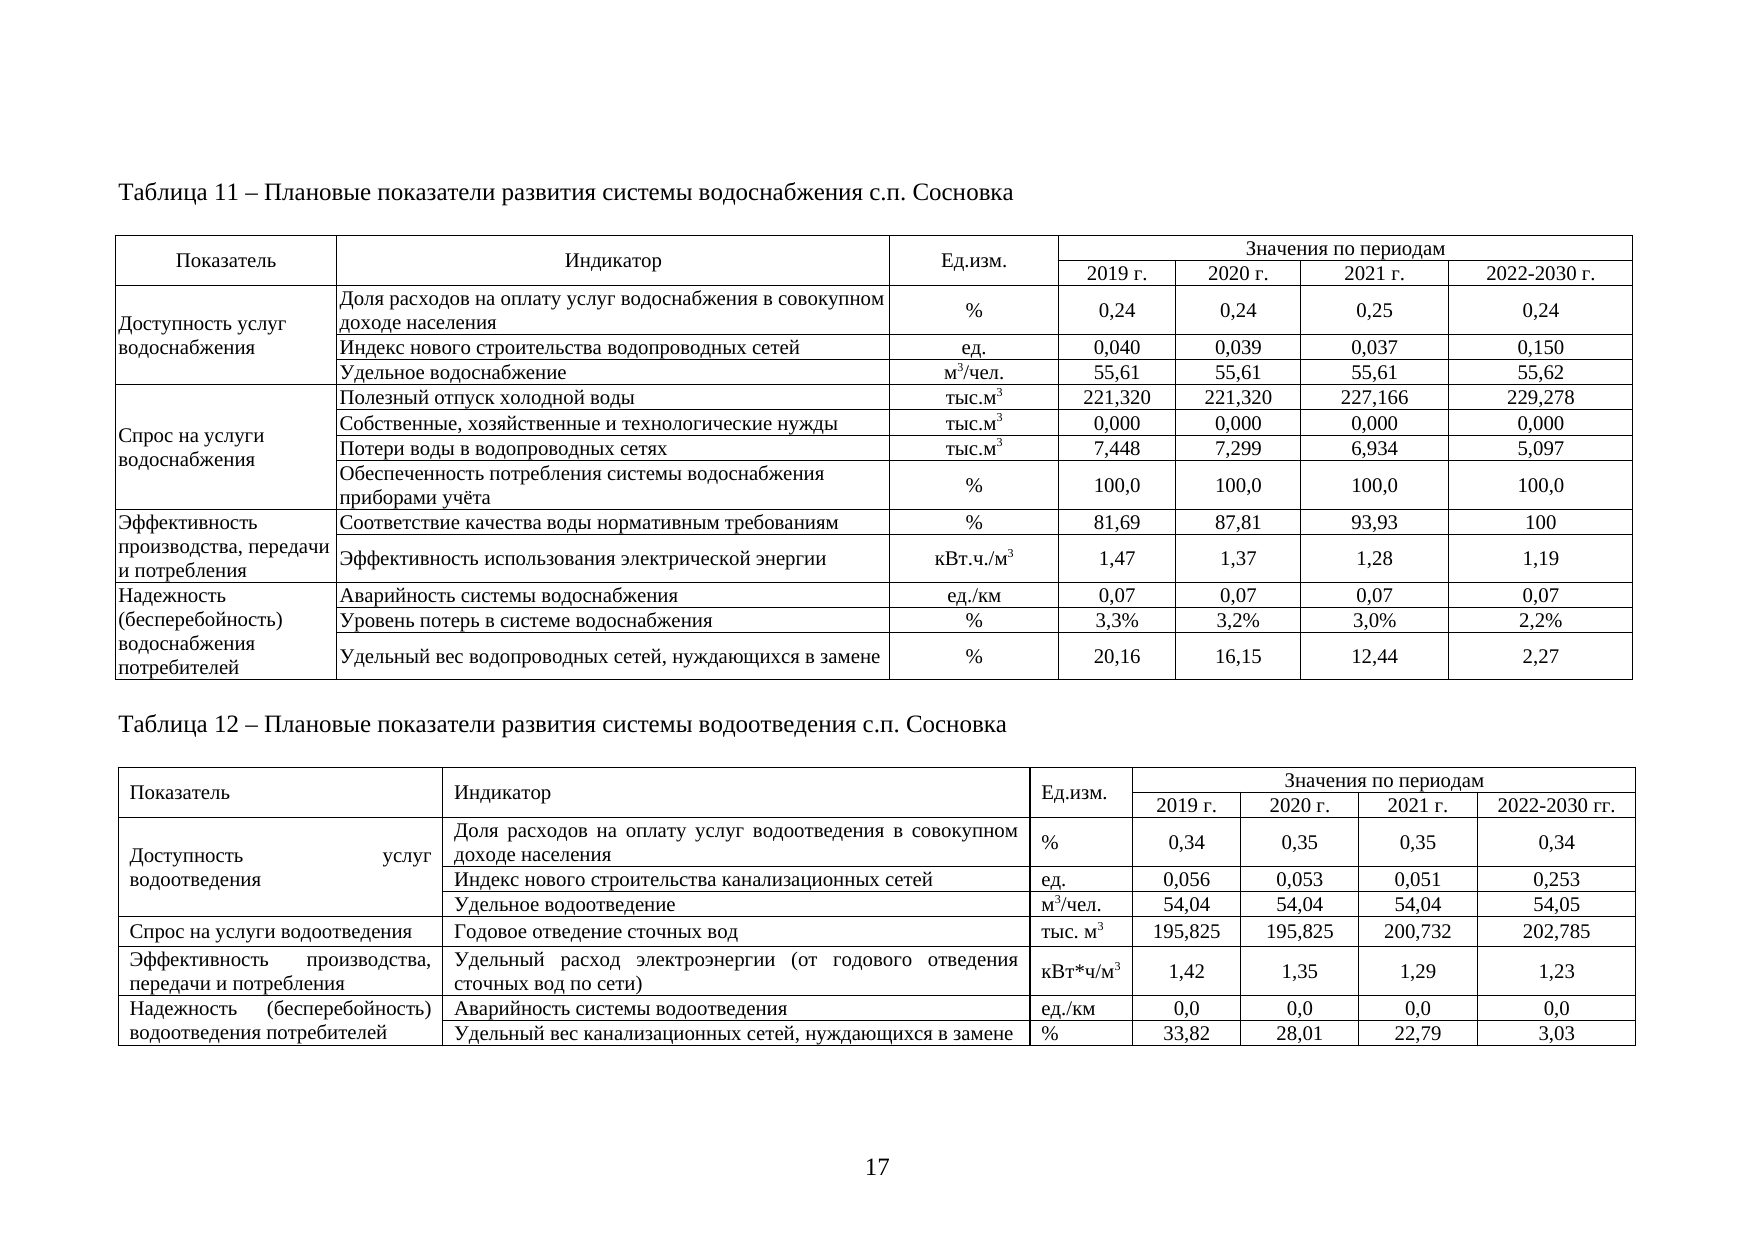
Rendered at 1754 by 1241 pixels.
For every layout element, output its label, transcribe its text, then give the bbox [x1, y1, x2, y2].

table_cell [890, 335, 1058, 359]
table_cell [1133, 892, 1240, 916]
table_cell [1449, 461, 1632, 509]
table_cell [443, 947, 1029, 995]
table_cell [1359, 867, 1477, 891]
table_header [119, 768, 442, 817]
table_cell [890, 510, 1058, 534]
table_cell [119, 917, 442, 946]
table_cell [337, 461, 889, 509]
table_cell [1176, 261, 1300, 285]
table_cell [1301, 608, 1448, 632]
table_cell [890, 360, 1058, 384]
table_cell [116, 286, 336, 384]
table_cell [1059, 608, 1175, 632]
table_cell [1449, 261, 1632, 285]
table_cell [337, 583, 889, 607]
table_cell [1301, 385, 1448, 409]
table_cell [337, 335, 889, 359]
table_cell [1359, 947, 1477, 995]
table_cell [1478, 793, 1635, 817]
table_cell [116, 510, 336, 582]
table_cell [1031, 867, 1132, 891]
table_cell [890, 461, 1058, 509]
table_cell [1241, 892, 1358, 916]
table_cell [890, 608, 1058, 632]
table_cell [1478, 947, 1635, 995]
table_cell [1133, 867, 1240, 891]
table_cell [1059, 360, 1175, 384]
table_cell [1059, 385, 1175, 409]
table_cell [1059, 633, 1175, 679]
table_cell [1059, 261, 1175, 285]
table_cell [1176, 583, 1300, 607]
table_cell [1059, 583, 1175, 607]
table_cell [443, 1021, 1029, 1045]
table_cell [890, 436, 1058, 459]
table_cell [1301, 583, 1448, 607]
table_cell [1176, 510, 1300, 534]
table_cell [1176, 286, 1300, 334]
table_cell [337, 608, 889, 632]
text Таблица 11 – Плановые показатели развития системы водоснабжения с.п. Сосновка [118, 177, 1636, 206]
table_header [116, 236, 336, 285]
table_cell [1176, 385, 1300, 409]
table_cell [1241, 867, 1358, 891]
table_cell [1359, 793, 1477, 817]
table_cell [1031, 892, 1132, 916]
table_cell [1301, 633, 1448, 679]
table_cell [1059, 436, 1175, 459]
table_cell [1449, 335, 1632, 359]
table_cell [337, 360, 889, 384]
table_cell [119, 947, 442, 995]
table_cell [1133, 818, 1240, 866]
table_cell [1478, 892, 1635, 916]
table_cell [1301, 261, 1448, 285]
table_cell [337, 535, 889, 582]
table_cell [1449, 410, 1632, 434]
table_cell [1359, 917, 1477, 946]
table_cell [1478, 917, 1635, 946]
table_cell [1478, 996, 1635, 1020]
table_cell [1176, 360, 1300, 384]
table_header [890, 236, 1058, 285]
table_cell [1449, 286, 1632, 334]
text Таблица 12 – Плановые показатели развития системы водоотведения с.п. Сосновка [118, 709, 1636, 738]
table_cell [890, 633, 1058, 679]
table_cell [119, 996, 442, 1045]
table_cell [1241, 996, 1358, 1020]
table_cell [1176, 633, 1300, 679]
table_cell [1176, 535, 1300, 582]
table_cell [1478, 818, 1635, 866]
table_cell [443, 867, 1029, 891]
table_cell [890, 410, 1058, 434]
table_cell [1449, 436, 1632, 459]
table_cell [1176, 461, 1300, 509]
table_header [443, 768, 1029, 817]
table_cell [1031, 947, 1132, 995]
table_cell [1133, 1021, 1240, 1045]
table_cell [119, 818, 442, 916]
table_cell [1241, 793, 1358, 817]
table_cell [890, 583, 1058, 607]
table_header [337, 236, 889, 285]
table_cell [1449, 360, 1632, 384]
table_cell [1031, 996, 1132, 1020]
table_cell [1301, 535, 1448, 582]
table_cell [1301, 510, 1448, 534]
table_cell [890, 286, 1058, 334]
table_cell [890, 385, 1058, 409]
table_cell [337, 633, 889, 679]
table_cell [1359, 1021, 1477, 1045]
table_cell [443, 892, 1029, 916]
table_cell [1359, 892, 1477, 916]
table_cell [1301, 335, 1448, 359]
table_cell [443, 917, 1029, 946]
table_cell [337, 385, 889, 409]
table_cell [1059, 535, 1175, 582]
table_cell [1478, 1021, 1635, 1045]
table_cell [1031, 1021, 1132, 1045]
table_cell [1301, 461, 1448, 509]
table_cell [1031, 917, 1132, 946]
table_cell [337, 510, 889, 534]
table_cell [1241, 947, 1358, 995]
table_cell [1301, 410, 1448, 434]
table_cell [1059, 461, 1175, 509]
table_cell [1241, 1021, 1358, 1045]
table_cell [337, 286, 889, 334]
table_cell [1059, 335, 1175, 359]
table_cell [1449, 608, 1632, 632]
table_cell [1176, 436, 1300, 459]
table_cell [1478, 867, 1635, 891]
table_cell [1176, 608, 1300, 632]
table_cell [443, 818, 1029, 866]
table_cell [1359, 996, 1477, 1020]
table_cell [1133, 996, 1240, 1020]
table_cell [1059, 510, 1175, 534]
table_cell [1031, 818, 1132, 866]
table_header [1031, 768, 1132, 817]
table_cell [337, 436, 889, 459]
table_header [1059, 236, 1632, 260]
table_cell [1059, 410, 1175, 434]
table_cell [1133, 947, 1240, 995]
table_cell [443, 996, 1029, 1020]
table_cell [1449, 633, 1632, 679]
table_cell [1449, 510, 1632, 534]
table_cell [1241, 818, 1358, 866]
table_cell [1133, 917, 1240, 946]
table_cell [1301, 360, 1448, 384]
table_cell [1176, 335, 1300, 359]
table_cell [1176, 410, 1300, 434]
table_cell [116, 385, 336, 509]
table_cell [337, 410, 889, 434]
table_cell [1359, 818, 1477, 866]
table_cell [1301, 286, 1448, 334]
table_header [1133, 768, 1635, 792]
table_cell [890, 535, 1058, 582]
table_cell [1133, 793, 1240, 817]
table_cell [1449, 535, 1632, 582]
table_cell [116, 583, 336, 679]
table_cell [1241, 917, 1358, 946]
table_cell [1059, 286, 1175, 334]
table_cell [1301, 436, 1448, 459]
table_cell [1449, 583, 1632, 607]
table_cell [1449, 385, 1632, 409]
